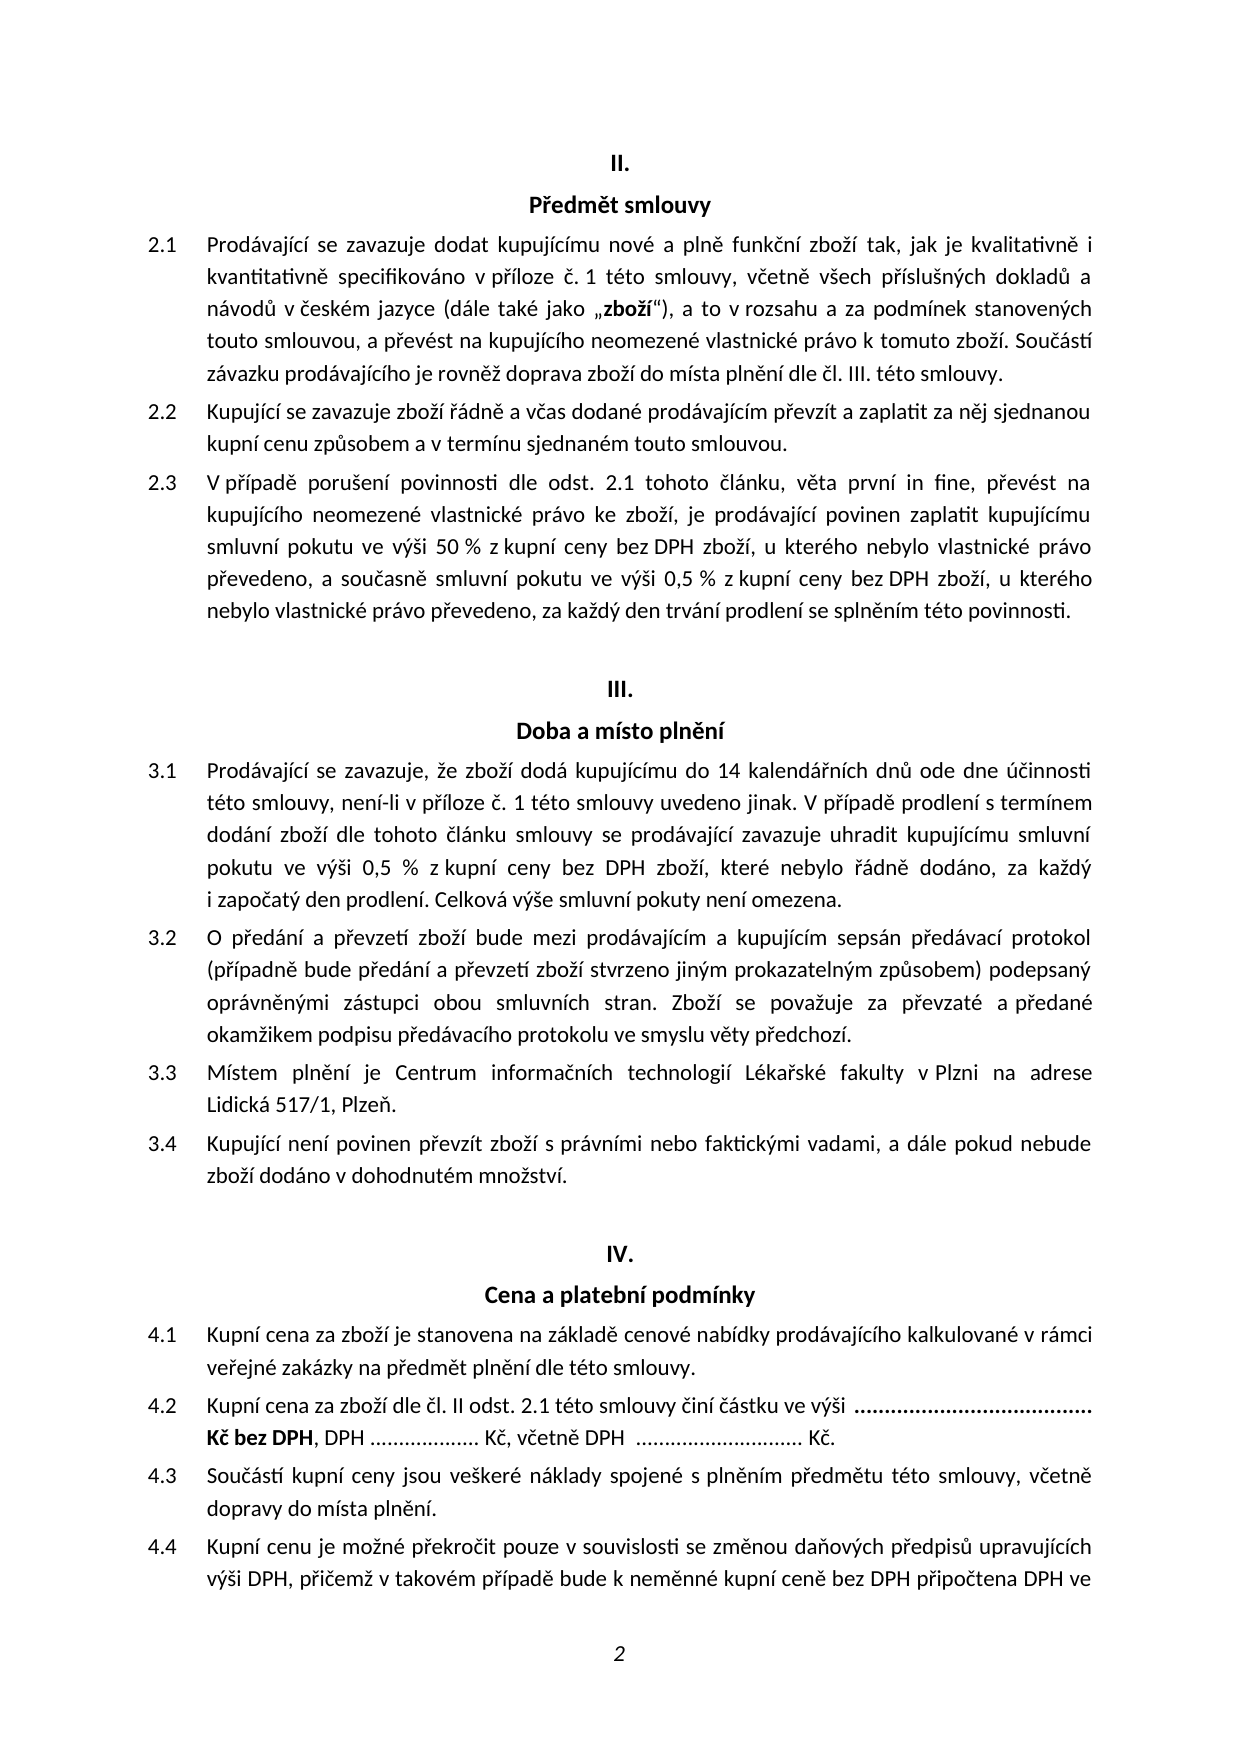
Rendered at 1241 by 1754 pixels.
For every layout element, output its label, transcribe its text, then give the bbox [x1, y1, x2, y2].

text 4.2 Kupní cena za zboží dle čl. II odst. 2.1 této smlouvy činí částku ve výši ....................................... Kč bez DPH, DPH ................... Kč, včetně DPH ............................. Kč. [148, 1391, 1093, 1451]
title Doba a místo plnění [148, 715, 1093, 745]
text 4.1 Kupní cena za zboží je stanovena na základě cenové nabídky prodávajícího kalkulované v rámci veřejné zakázky na předmět plnění dle této smlouvy. [148, 1320, 1093, 1381]
text 3.4 Kupující není povinen převzít zboží s právními nebo faktickými vadami, a dále pokud nebude zboží dodáno v dohodnutém množství. [148, 1129, 1093, 1189]
title IV. [148, 1238, 1093, 1268]
text 2.1 Prodávající se zavazuje dodat kupujícímu nové a plně funkční zboží tak, jak je kvalitativně i kvantitativně specifikováno v příloze č. 1 této smlouvy, včetně všech příslušných dokladů a návodů v českém jazyce (dále také jako „zboží“), a to v rozsahu a za podmínek stanovených touto smlouvou, a převést na kupujícího neomezené vlastnické právo k tomuto zboží. Součástí závazku prodávajícího je rovněž doprava zboží do místa plnění dle čl. III. této smlouvy. [148, 230, 1093, 387]
text 2.3 V případě porušení povinnosti dle odst. 2.1 tohoto článku, věta první in fine, převést na kupujícího neomezené vlastnické právo ke zboží, je prodávající povinen zaplatit kupujícímu smluvní pokutu ve výši 50 % z kupní ceny bez DPH zboží, u kterého nebylo vlastnické právo převedeno, a současně smluvní pokutu ve výši 0,5 % z kupní ceny bez DPH zboží, u kterého nebylo vlastnické právo převedeno, za každý den trvání prodlení se splněním této povinnosti. [148, 468, 1093, 625]
title Cena a platební podmínky [148, 1279, 1093, 1310]
text 3.3 Místem plnění je Centrum informačních technologií Lékařské fakulty v Plzni na adrese Lidická 517/1, Plzeň. [148, 1058, 1093, 1118]
text 3.2 O předání a převzetí zboží bude mezi prodávajícím a kupujícím sepsán předávací protokol (případně bude předání a převzetí zboží stvrzeno jiným prokazatelným způsobem) podepsaný oprávněnými zástupci obou smluvních stran. Zboží se považuje za převzaté a předané okamžikem podpisu předávacího protokolu ve smyslu věty předchozí. [148, 923, 1093, 1048]
title Předmět smlouvy [148, 189, 1093, 219]
title II. [148, 148, 1093, 178]
text 4.3 Součástí kupní ceny jsou veškeré náklady spojené s plněním předmětu této smlouvy, včetně dopravy do místa plnění. [148, 1462, 1093, 1522]
title III. [148, 673, 1093, 704]
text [148, 1532, 1093, 1592]
text 3.1 Prodávající se zavazuje, že zboží dodá kupujícímu do 14 kalendářních dnů ode dne účinnosti této smlouvy, není-li v příloze č. 1 této smlouvy uvedeno jinak. V případě prodlení s termínem dodání zboží dle tohoto článku smlouvy se prodávající zavazuje uhradit kupujícímu smluvní pokutu ve výši 0,5 % z kupní ceny bez DPH zboží, které nebylo řádně dodáno, za každý i započatý den prodlení. Celková výše smluvní pokuty není omezena. [148, 756, 1093, 913]
text 2.2 Kupující se zavazuje zboží řádně a včas dodané prodávajícím převzít a zaplatit za něj sjednanou kupní cenu způsobem a v termínu sjednaném touto smlouvou. [148, 397, 1093, 457]
